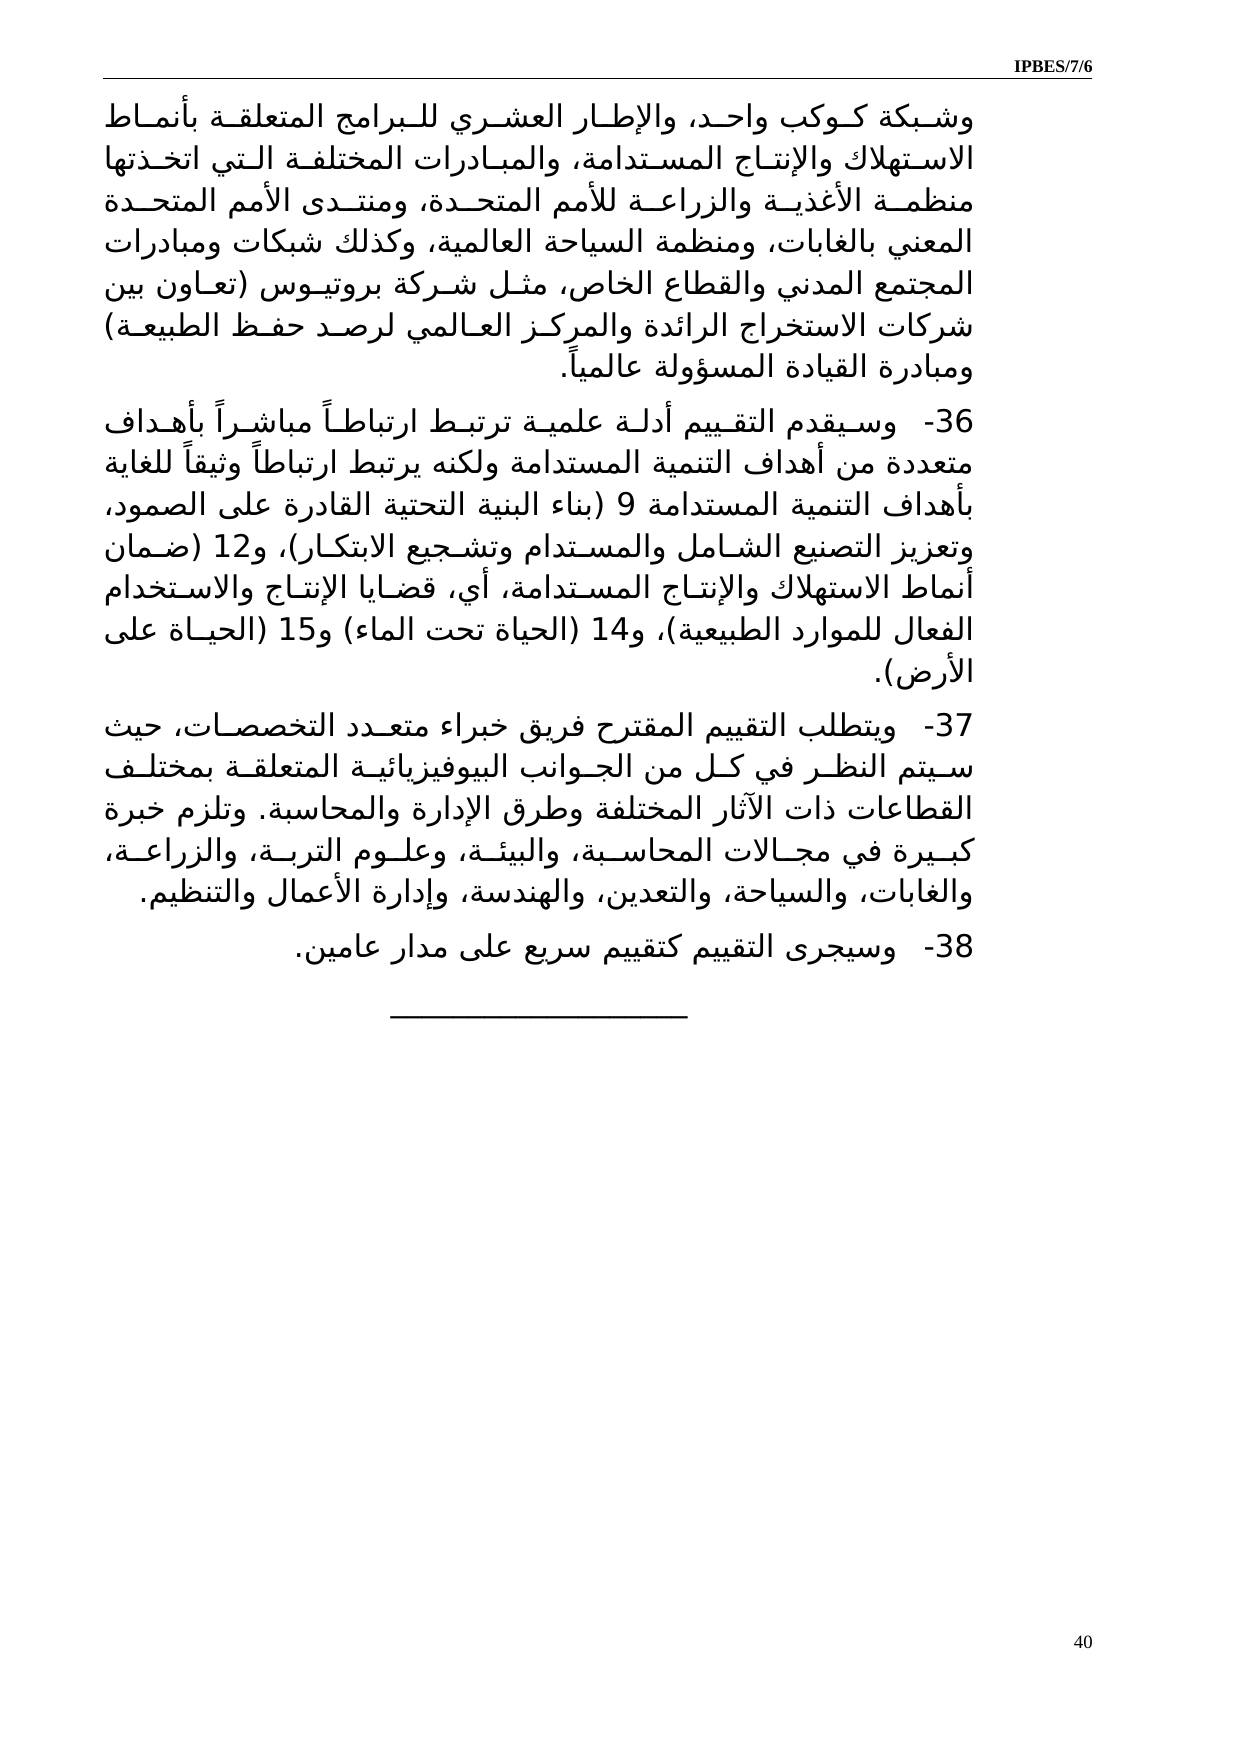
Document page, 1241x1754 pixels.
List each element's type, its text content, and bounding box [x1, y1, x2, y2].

list 38- وسيجرى التقييم كتقييم سريع على مدار عامين. [103, 924, 974, 965]
list 37- ويتطلب التقييم المقترح فريق خبراء متعدد التخصصات، حيث سيتم النظر في كل من الجوانب البيوفيزيائية المتعلقة بمختلف القطاعات ذات الآثار المختلفة وطرق الإدارة والمحاسبة. وتلزم خبرة كبيرة في مجالات المحاسبة، والبيئة، وعلوم التربة، والزراعة، والغابات، والسياحة، والتعدين، والهندسة، وإدارة الأعمال والتنظيم. [103, 703, 974, 911]
text ___________________ [103, 978, 974, 1019]
list 36- وسيقدم التقييم أدلة علمية ترتبط ارتباطاً مباشراً بأهداف متعددة من أهداف التنمية المستدامة ولكنه يرتبط ارتباطاً وثيقاً للغاية بأهداف التنمية المستدامة 9 (بناء البنية التحتية القادرة على الصمود، وتعزيز التصنيع الشامل والمستدام وتشجيع الابتكار)، و12 (ضمان أنماط الاستهلاك والإنتاج المستدامة، أي، قضايا الإنتاج والاستخدام الفعال للموارد الطبيعية)، و14 (الحياة تحت الماء) و15 (الحياة على الأرض). [103, 399, 974, 690]
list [103, 94, 974, 386]
